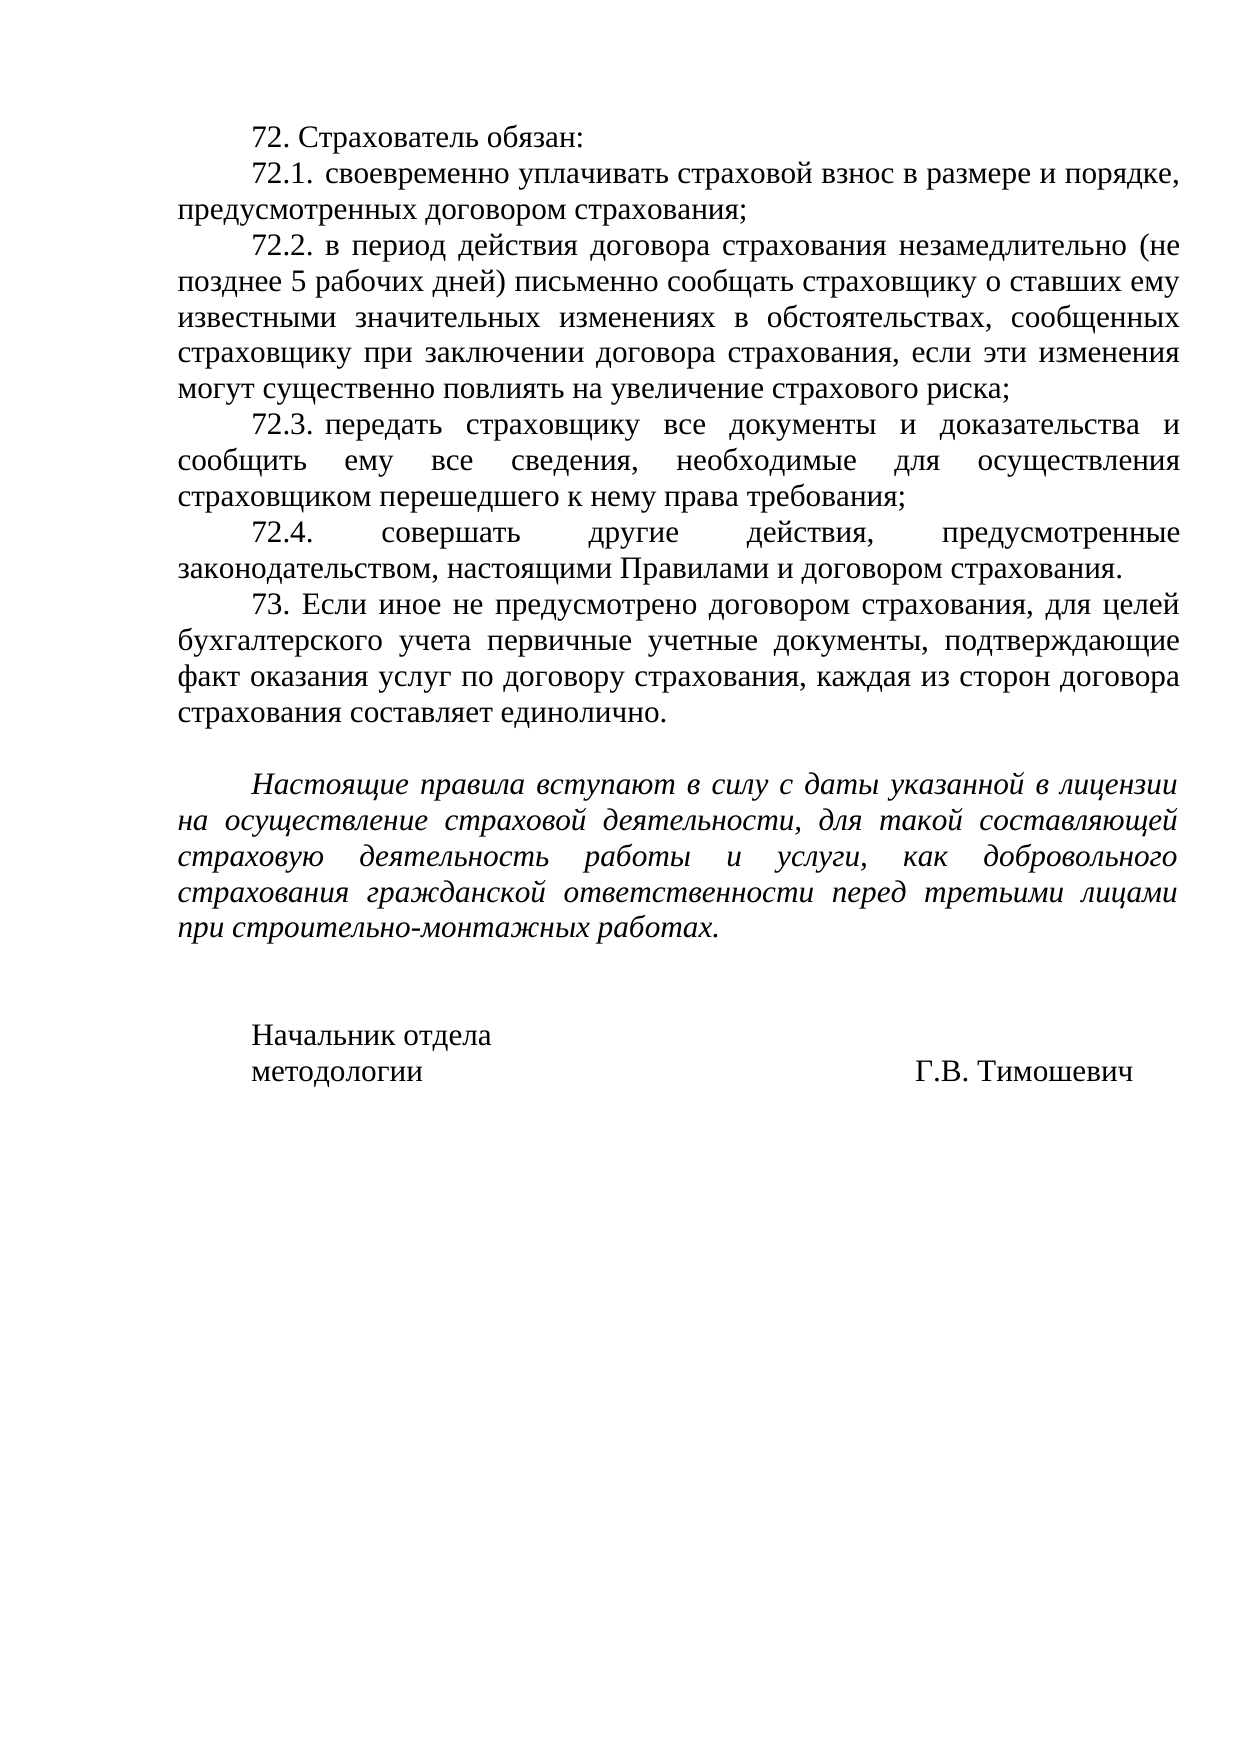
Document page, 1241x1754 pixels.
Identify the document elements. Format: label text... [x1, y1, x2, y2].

text 72.2. в период действия договора страхования незамедлительно (не позднее 5 рабочих дней) письменно сообщать страховщику о ставших ему известными значительных изменениях в обстоятельствах, сообщенных страховщику при заключении договора страхования, если эти изменения могут существенно повлиять на увеличение страхового риска; [177, 226, 1181, 406]
text 73. Если иное не предусмотрено договором страхования, для целей бухгалтерского учета первичные учетные документы, подтверждающие факт оказания услуг по договору страхования, каждая из сторон договора страхования составляет единолично. [177, 585, 1181, 729]
text 72.1. своевременно уплачивать страховой взнос в размере и порядке, предусмотренных договором страхования; [177, 154, 1181, 226]
text 72.3. передать страховщику все документы и доказательства и сообщить ему все сведения, необходимые для осуществления страховщиком перешедшего к нему права требования; [177, 406, 1181, 513]
text 72. Страхователь обязан: [177, 118, 1181, 154]
text 72.4. совершать другие действия, предусмотренные законодательством, настоящими Правилами и договором страхования. [177, 513, 1181, 585]
text Начальник отдела [177, 1017, 1181, 1052]
text Настоящие правила вступают в силу с даты указанной в лицензии на осуществление страховой деятельности, для такой составляющей страховую деятельность работы и услуги, как добровольного страхования гражданской ответственности перед третьими лицами при строительно-монтажных работах. [177, 765, 1181, 945]
text методологии Г.В. Тимошевич [177, 1052, 1181, 1088]
